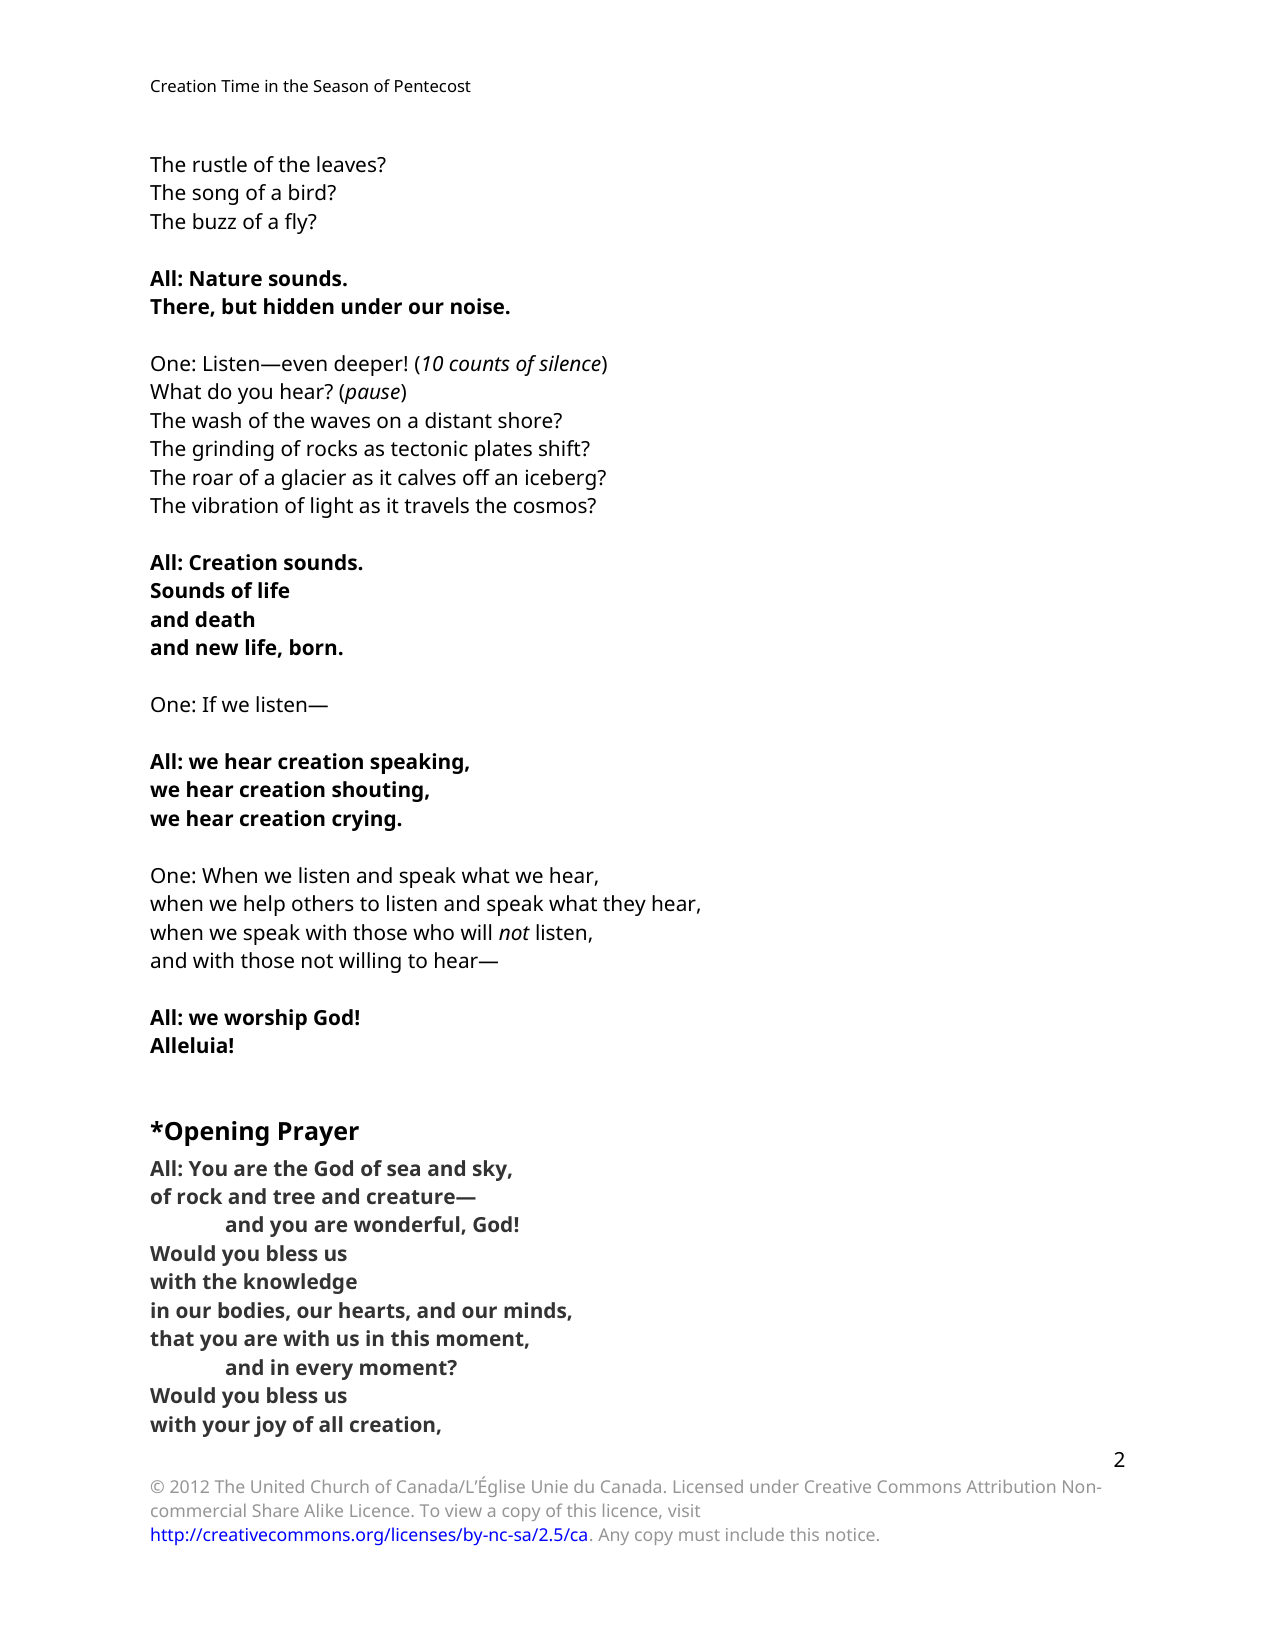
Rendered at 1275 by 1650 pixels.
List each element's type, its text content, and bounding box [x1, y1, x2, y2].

text The vibration of light as it travels the cosmos? [150, 491, 1125, 520]
text we hear creation crying. [150, 804, 1125, 832]
text and new life, born. [150, 633, 1125, 662]
text of rock and tree and creature— [150, 1182, 1125, 1211]
text with your joy of all creation, [150, 1410, 1125, 1438]
text Sounds of life [150, 577, 1125, 605]
text The wash of the waves on a distant shore? [150, 406, 1125, 434]
text Would you bless us [150, 1239, 1125, 1267]
text and death [150, 605, 1125, 633]
text we hear creation shouting, [150, 776, 1125, 804]
text All: we hear creation speaking, [150, 747, 1125, 776]
text What do you hear? (pause) [150, 377, 1125, 406]
text All: Nature sounds. [150, 264, 1125, 292]
text One: If we listen— [150, 690, 1125, 719]
subtitle *Opening Prayer [150, 1113, 1125, 1147]
text that you are with us in this moment, [150, 1324, 1125, 1353]
text Alleluia! [150, 1032, 1125, 1060]
text when we help others to listen and speak what they hear, [150, 889, 1125, 918]
text One: When we listen and speak what we hear, [150, 861, 1125, 889]
text and in every moment? [150, 1353, 1125, 1381]
text One: Listen—even deeper! (10 counts of silence) [150, 349, 1125, 377]
text All: we worship God! [150, 1003, 1125, 1032]
text with the knowledge [150, 1267, 1125, 1296]
text All: Creation sounds. [150, 548, 1125, 577]
text All: You are the God of sea and sky, [150, 1154, 1125, 1182]
text when we speak with those who will not listen, [150, 918, 1125, 946]
text There, but hidden under our noise. [150, 292, 1125, 321]
text Would you bless us [150, 1381, 1125, 1410]
text The rustle of the leaves? [150, 150, 1125, 178]
text and you are wonderful, God! [150, 1211, 1125, 1239]
text The roar of a glacier as it calves off an iceberg? [150, 463, 1125, 491]
text in our bodies, our hearts, and our minds, [150, 1296, 1125, 1324]
text The song of a bird? [150, 178, 1125, 207]
text and with those not willing to hear— [150, 946, 1125, 975]
text The buzz of a fly? [150, 207, 1125, 235]
text The grinding of rocks as tectonic plates shift? [150, 434, 1125, 463]
